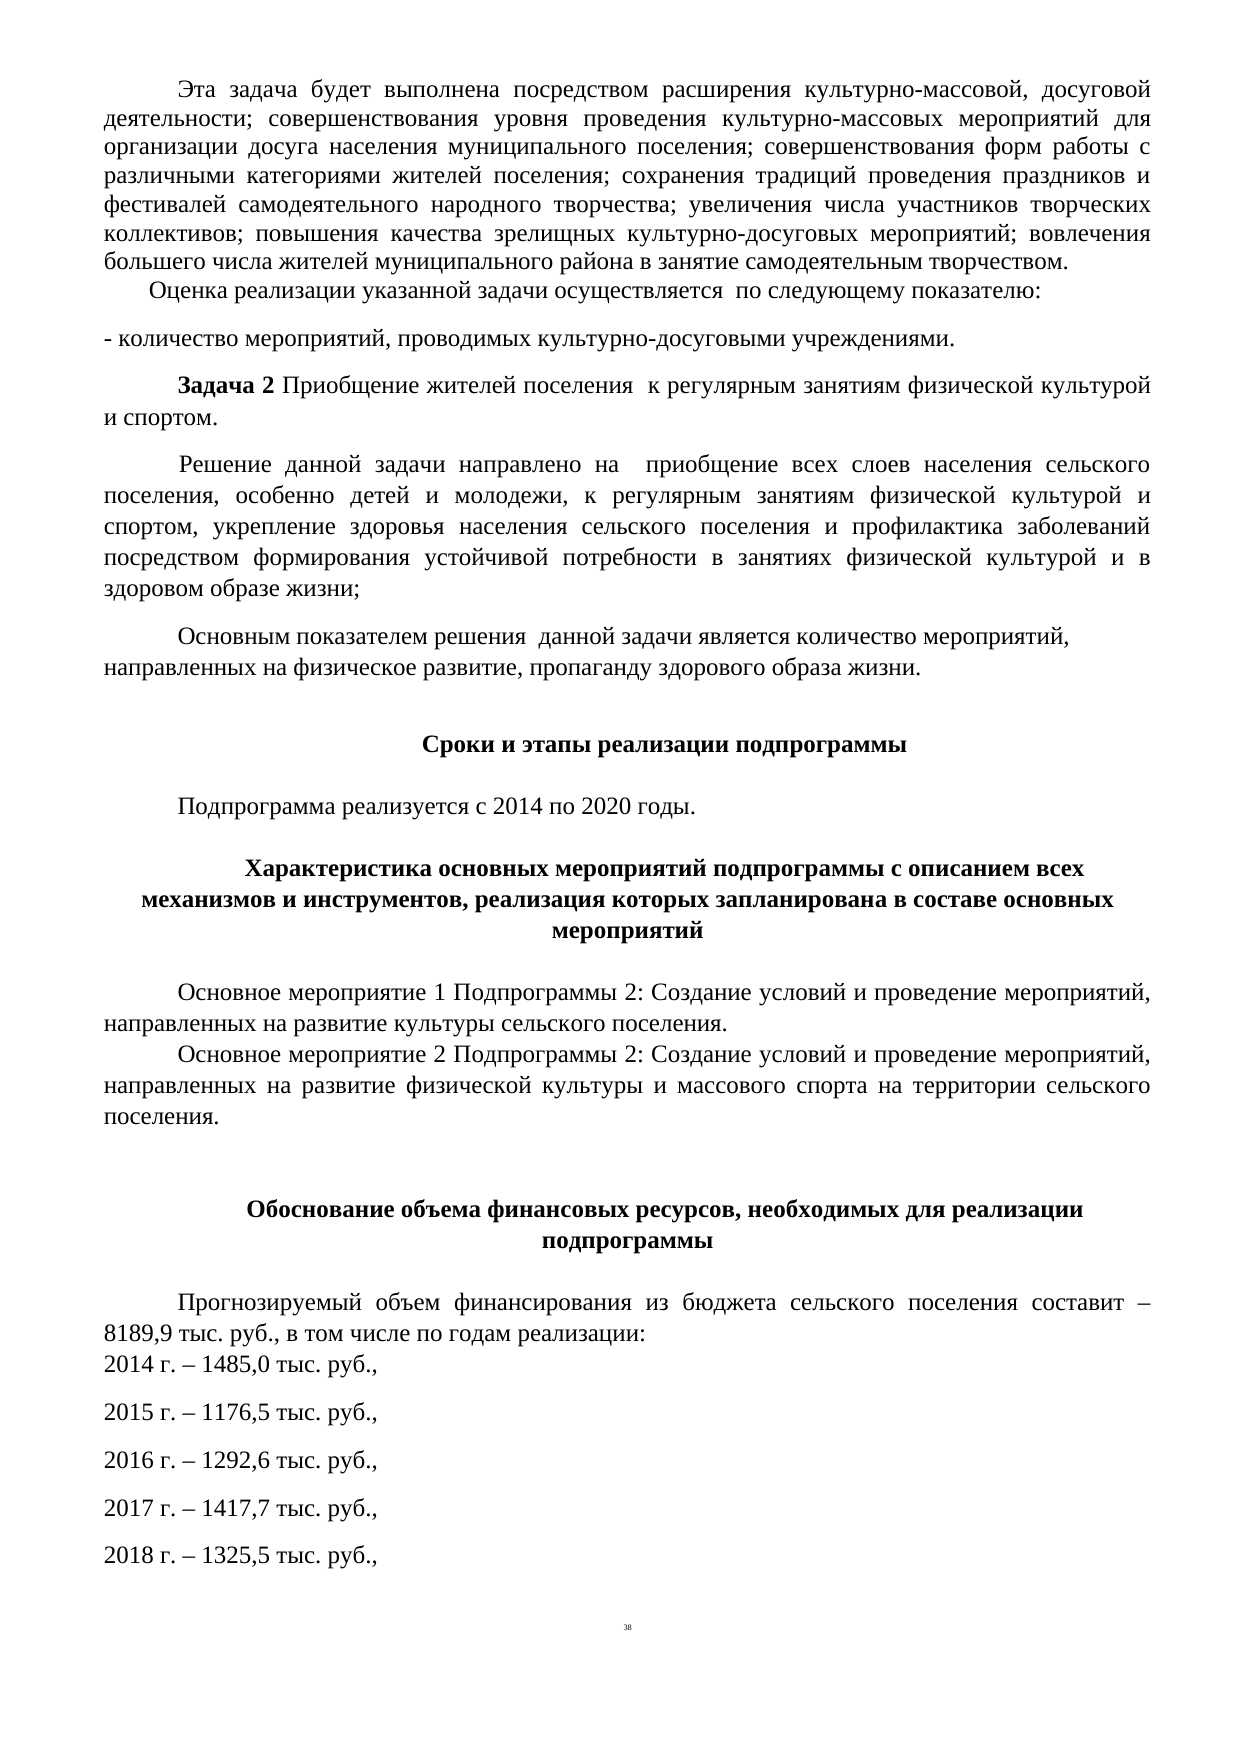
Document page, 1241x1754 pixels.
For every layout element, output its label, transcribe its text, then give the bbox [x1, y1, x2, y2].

text . – 1176,5 тыс. руб., [103, 1397, 1152, 1426]
text Прогнозируемый объем финансирования из бюджета сельского поселения составит – 8189,9 тыс. руб., в том числе по годам реализации: [103, 1287, 1152, 1347]
text Оценка реализации указанной задачи осуществляется по следующему показателю: [111, 275, 1152, 304]
text . – 1417,7 тыс. руб., [103, 1493, 1152, 1521]
text Обоснование объема финансовых ресурсов, необходимых для реализации подпрограммы [103, 1194, 1152, 1254]
text Задача 2 Приобщение жителей поселения к регулярным занятиям физической культурой и спортом. [103, 371, 1152, 430]
text Характеристика основных мероприятий подпрограммы с описанием всех механизмов и инструментов, реализация которых запланирована в составе основных мероприятий [103, 853, 1152, 944]
text Основным показателем решения данной задачи является количество мероприятий, направленных на физическое развитие, пропаганду здорового образа жизни. [103, 621, 1152, 681]
text - количество мероприятий, проводимых культурно-досуговыми учреждениями. [103, 323, 1152, 352]
text Основное мероприятие 1 Подпрограммы 2: Создание условий и проведение мероприятий, направленных на развитие культуры сельского поселения. [103, 977, 1152, 1037]
text 2014 г. – 1485,0 тыс. руб., [103, 1349, 1152, 1378]
text Основное мероприятие 2 Подпрограммы 2: Создание условий и проведение мероприятий, направленных на развитие физической культуры и массового спорта на территории сельского поселения. [103, 1039, 1152, 1130]
text Сроки и этапы реализации подпрограммы [103, 729, 1152, 757]
text Эта задача будет выполнена посредством расширения культурно-массовой, досуговой деятельности; совершенствования уровня проведения культурно-массовых мероприятий для организации досуга населения муниципального поселения; совершенствования форм работы с различными категориями жителей поселения; сохранения традиций проведения праздников и фестивалей самодеятельного народного творчества; увеличения числа участников творческих коллективов; повышения качества зрелищных культурно-досуговых мероприятий; вовлечения большего числа жителей муниципального района в занятие самодеятельным творчеством. [103, 74, 1152, 275]
text . – 1292,6 тыс. руб., [103, 1445, 1152, 1474]
text . – 1325,5 тыс. руб., [103, 1540, 1152, 1569]
text Подпрограмма реализуется с 2014 по 2020 годы. [103, 791, 1152, 819]
text Решение данной задачи направлено на приобщение всех слоев населения сельского поселения, особенно детей и молодежи, к регулярным занятиям физической культурой и спортом, укрепление здоровья населения сельского поселения и профилактика заболеваний посредством формирования устойчивой потребности в занятиях физической культурой и в здоровом образе жизни; [103, 449, 1152, 602]
